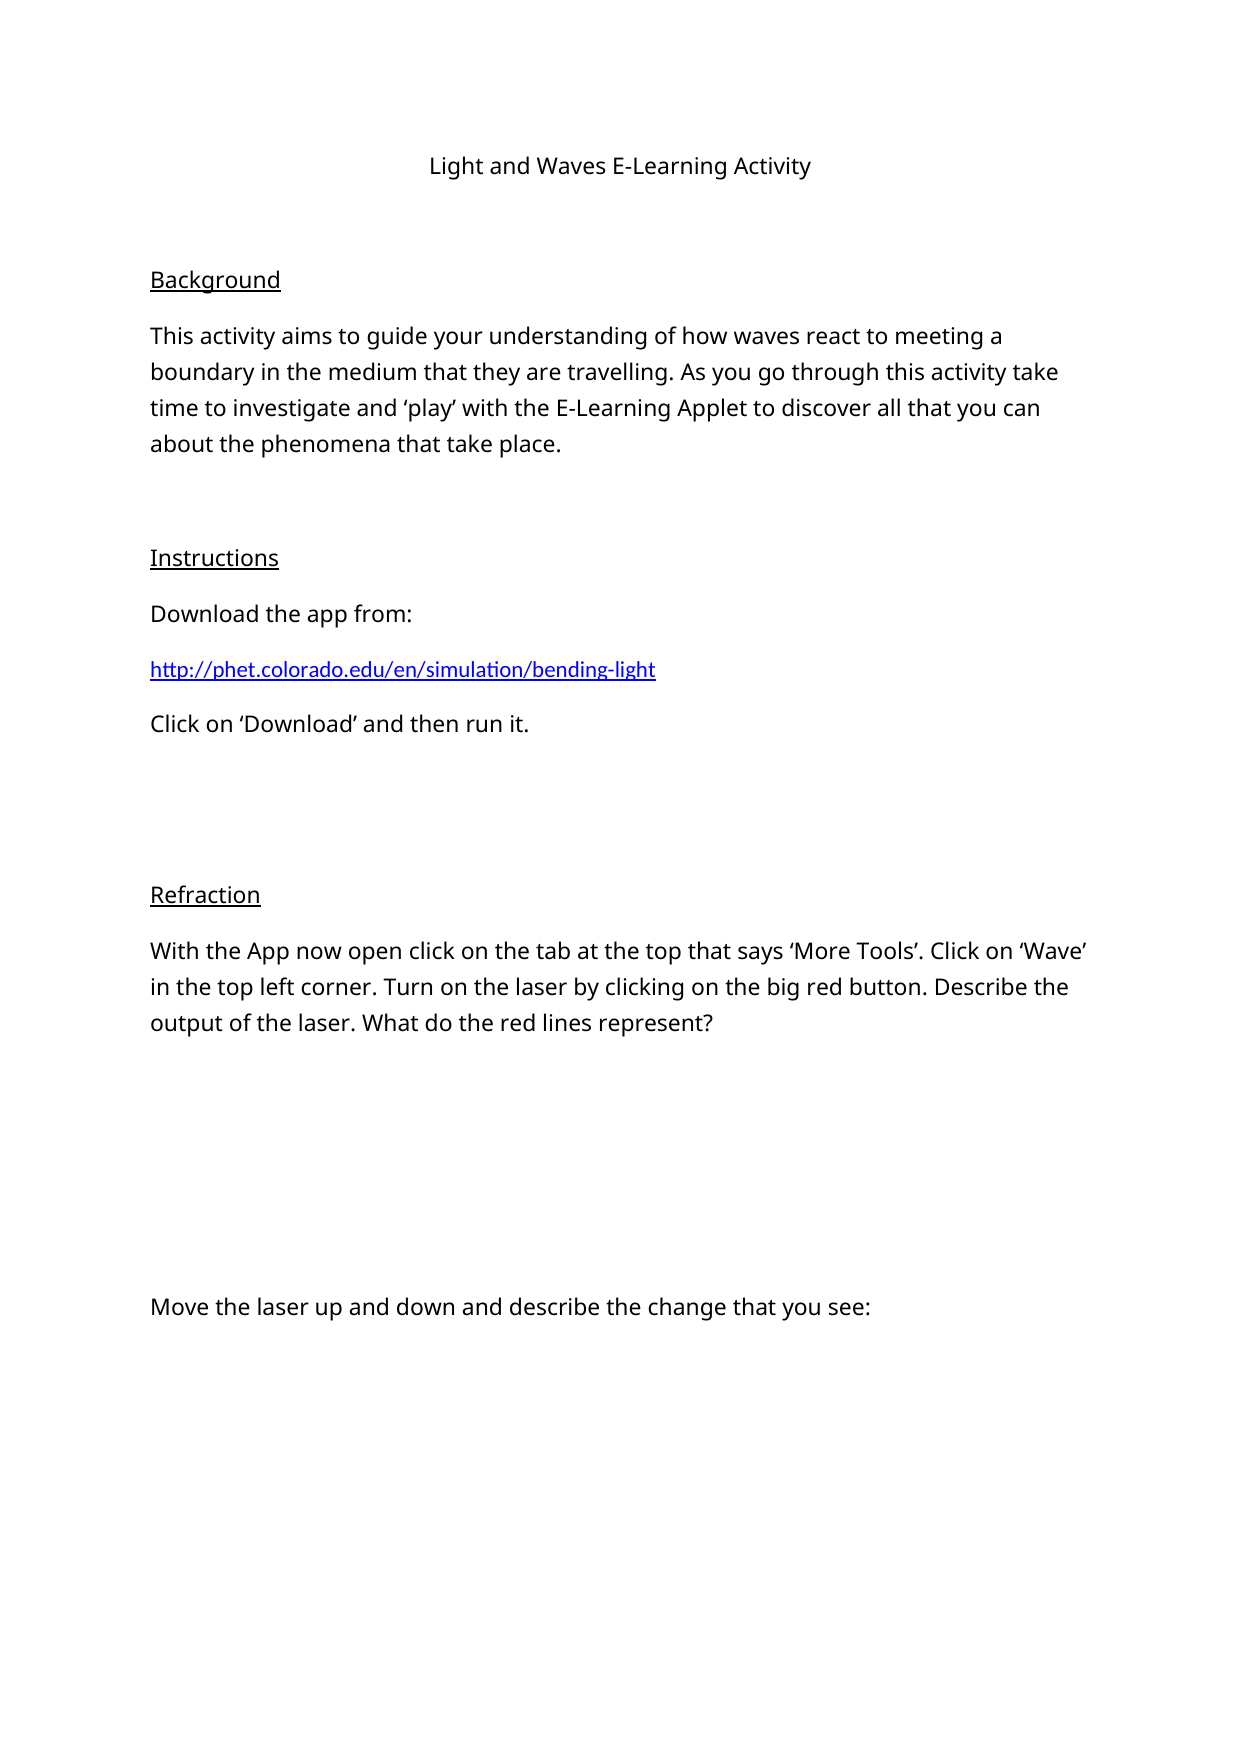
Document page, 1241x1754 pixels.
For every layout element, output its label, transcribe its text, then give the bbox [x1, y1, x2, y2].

text Download the app from: [150, 598, 1090, 630]
text Move the laser up and down and describe the change that you see: [150, 1291, 1090, 1322]
text Instructions [150, 542, 1090, 573]
text With the App now open click on the tab at the top that says ‘More Tools’. Click on ‘Wave’ in the top left corner. Turn on the laser by clicking on the big red button. Describe the output of the laser. What do the red lines represent? [150, 935, 1090, 1038]
text Click on ‘Download’ and then run it. [150, 708, 1090, 739]
text This activity aims to guide your understanding of how waves react to meeting a boundary in the medium that they are travelling. As you go through this activity take time to investigate and ‘play’ with the E-Learning Applet to discover all that you can about the phenomena that take place. [150, 320, 1090, 459]
text http://phet.colorado.edu/en/simulation/bending-light [150, 655, 1090, 683]
text Background [150, 263, 1090, 295]
text Refraction [150, 878, 1090, 910]
text Light and Waves E-Learning Activity [150, 150, 1090, 181]
